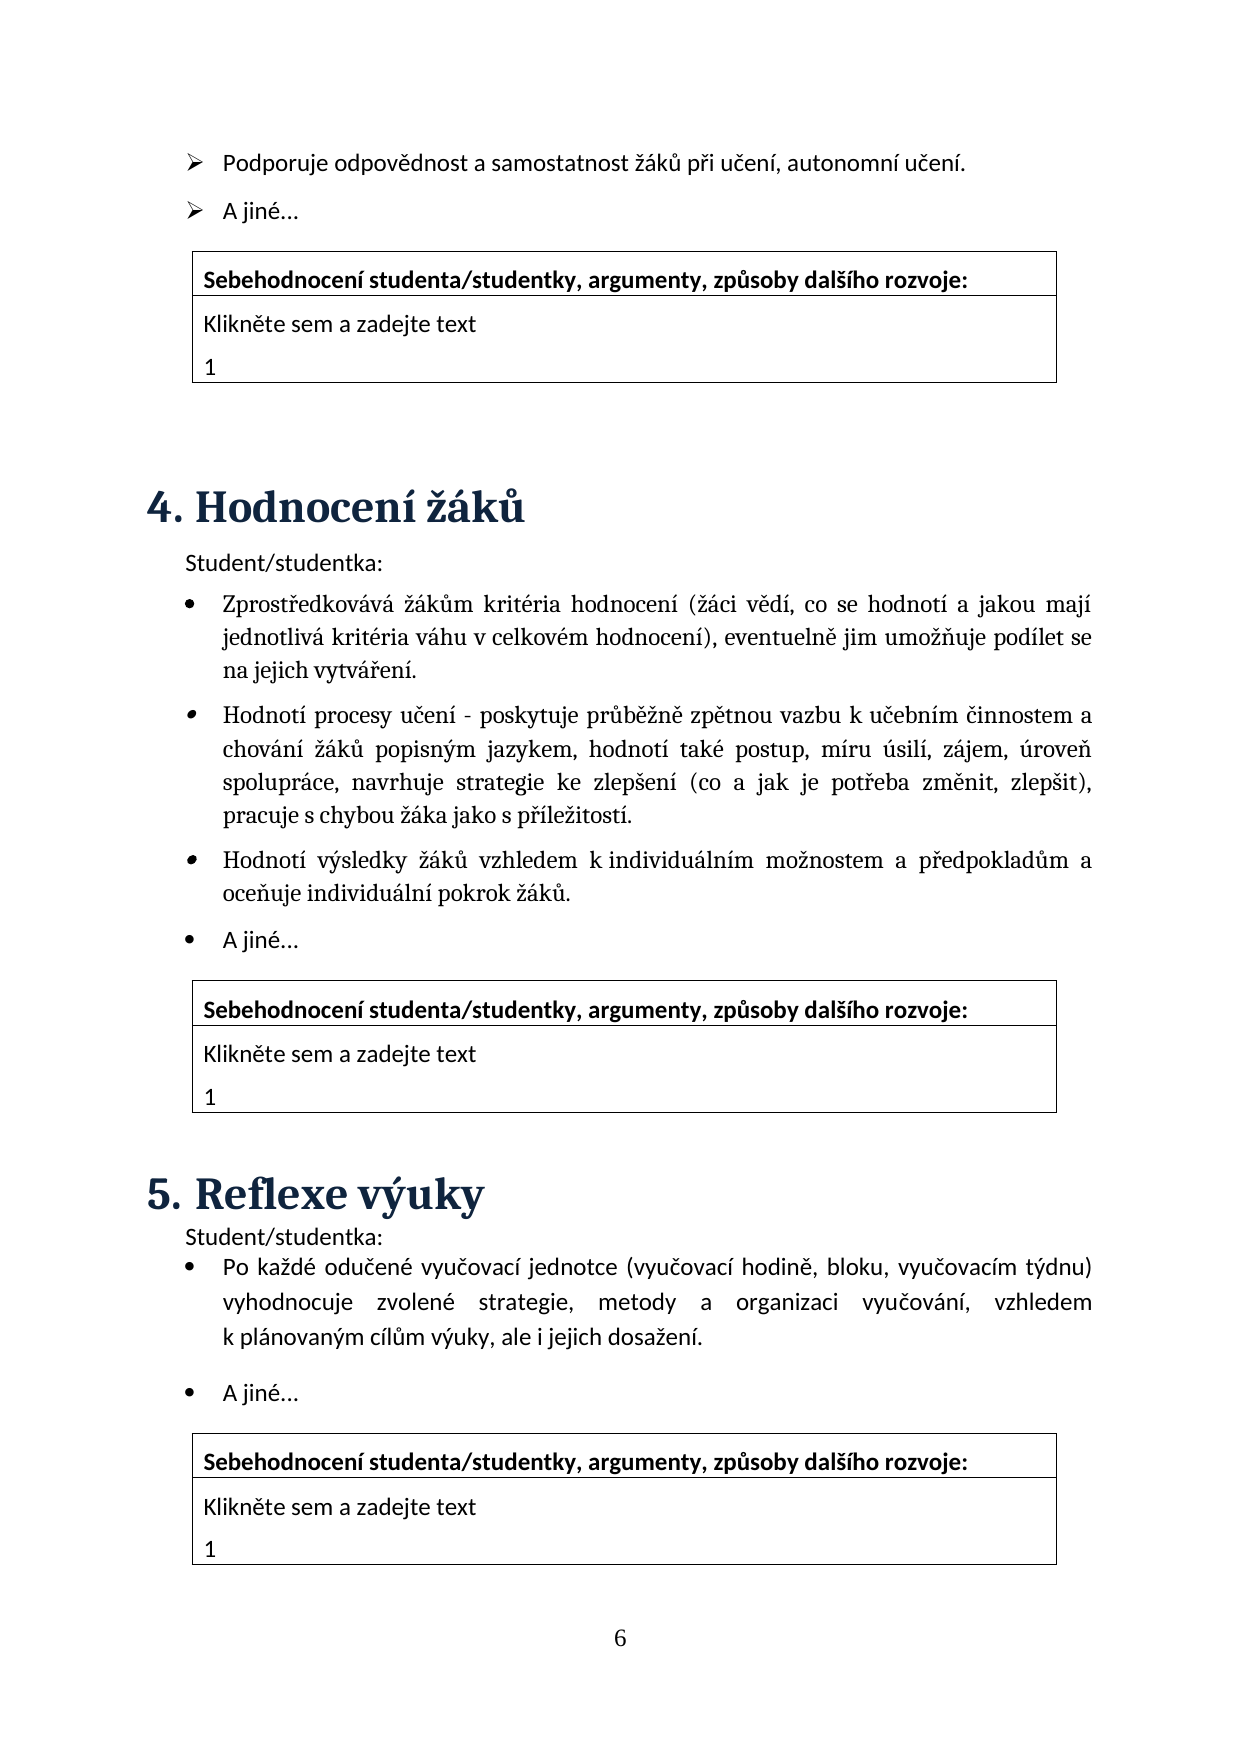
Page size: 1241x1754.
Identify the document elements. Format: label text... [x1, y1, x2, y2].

table_header Sebehodnocení studenta/studentky, argumenty, způsoby dalšího rozvoje: [193, 1434, 1056, 1477]
text Student/studentka: [185, 547, 1093, 577]
table_header Sebehodnocení studenta/studentky, argumenty, způsoby dalšího rozvoje: [193, 981, 1056, 1024]
list A jiné... [185, 1377, 1093, 1408]
subtitle Reflexe výuky [148, 1168, 1093, 1221]
subtitle Hodnocení žáků [148, 482, 1093, 534]
table_cell Klikněte sem a zadejte text [193, 296, 1056, 382]
list A jiné... [185, 924, 1093, 955]
list Zprostředkovává žákům kritéria hodnocení (žáci vědí, co se hodnotí a jakou mají jednotlivá kritéria váhu v celkovém hodnocení), eventuelně jim umožňuje podílet se na jejich vytváření. [185, 590, 1093, 685]
text Student/studentka: [185, 1221, 1093, 1251]
table_header Sebehodnocení studenta/studentky, argumenty, způsoby dalšího rozvoje: [193, 252, 1056, 295]
table_cell Klikněte sem a zadejte text [193, 1478, 1056, 1564]
list Hodnotí výsledky žáků vzhledem k individuálním možnostem a předpokladům a oceňuje individuální pokrok žáků. [185, 846, 1093, 908]
list Hodnotí procesy učení - poskytuje průběžně zpětnou vazbu k učebním činnostem a chování žáků popisným jazykem, hodnotí také postup, míru úsilí, zájem, úroveň spolupráce, navrhuje strategie ke zlepšení (co a jak je potřeba změnit, zlepšit), pracuje s chybou žáka jako s příležitostí. [185, 701, 1093, 829]
list A jiné... [185, 195, 1093, 226]
list Podporuje odpovědnost a samostatnost žáků při učení, autonomní učení. [185, 148, 1093, 178]
table_cell Klikněte sem a zadejte text [193, 1026, 1056, 1112]
list Po každé odučené vyučovací jednotce (vyučovací hodině, bloku, vyučovacím týdnu) vyhodnocuje zvolené strategie, metody a organizaci vyučování, vzhledem k plánovaným cílům výuky, ale i jejich dosažení. [185, 1251, 1093, 1352]
